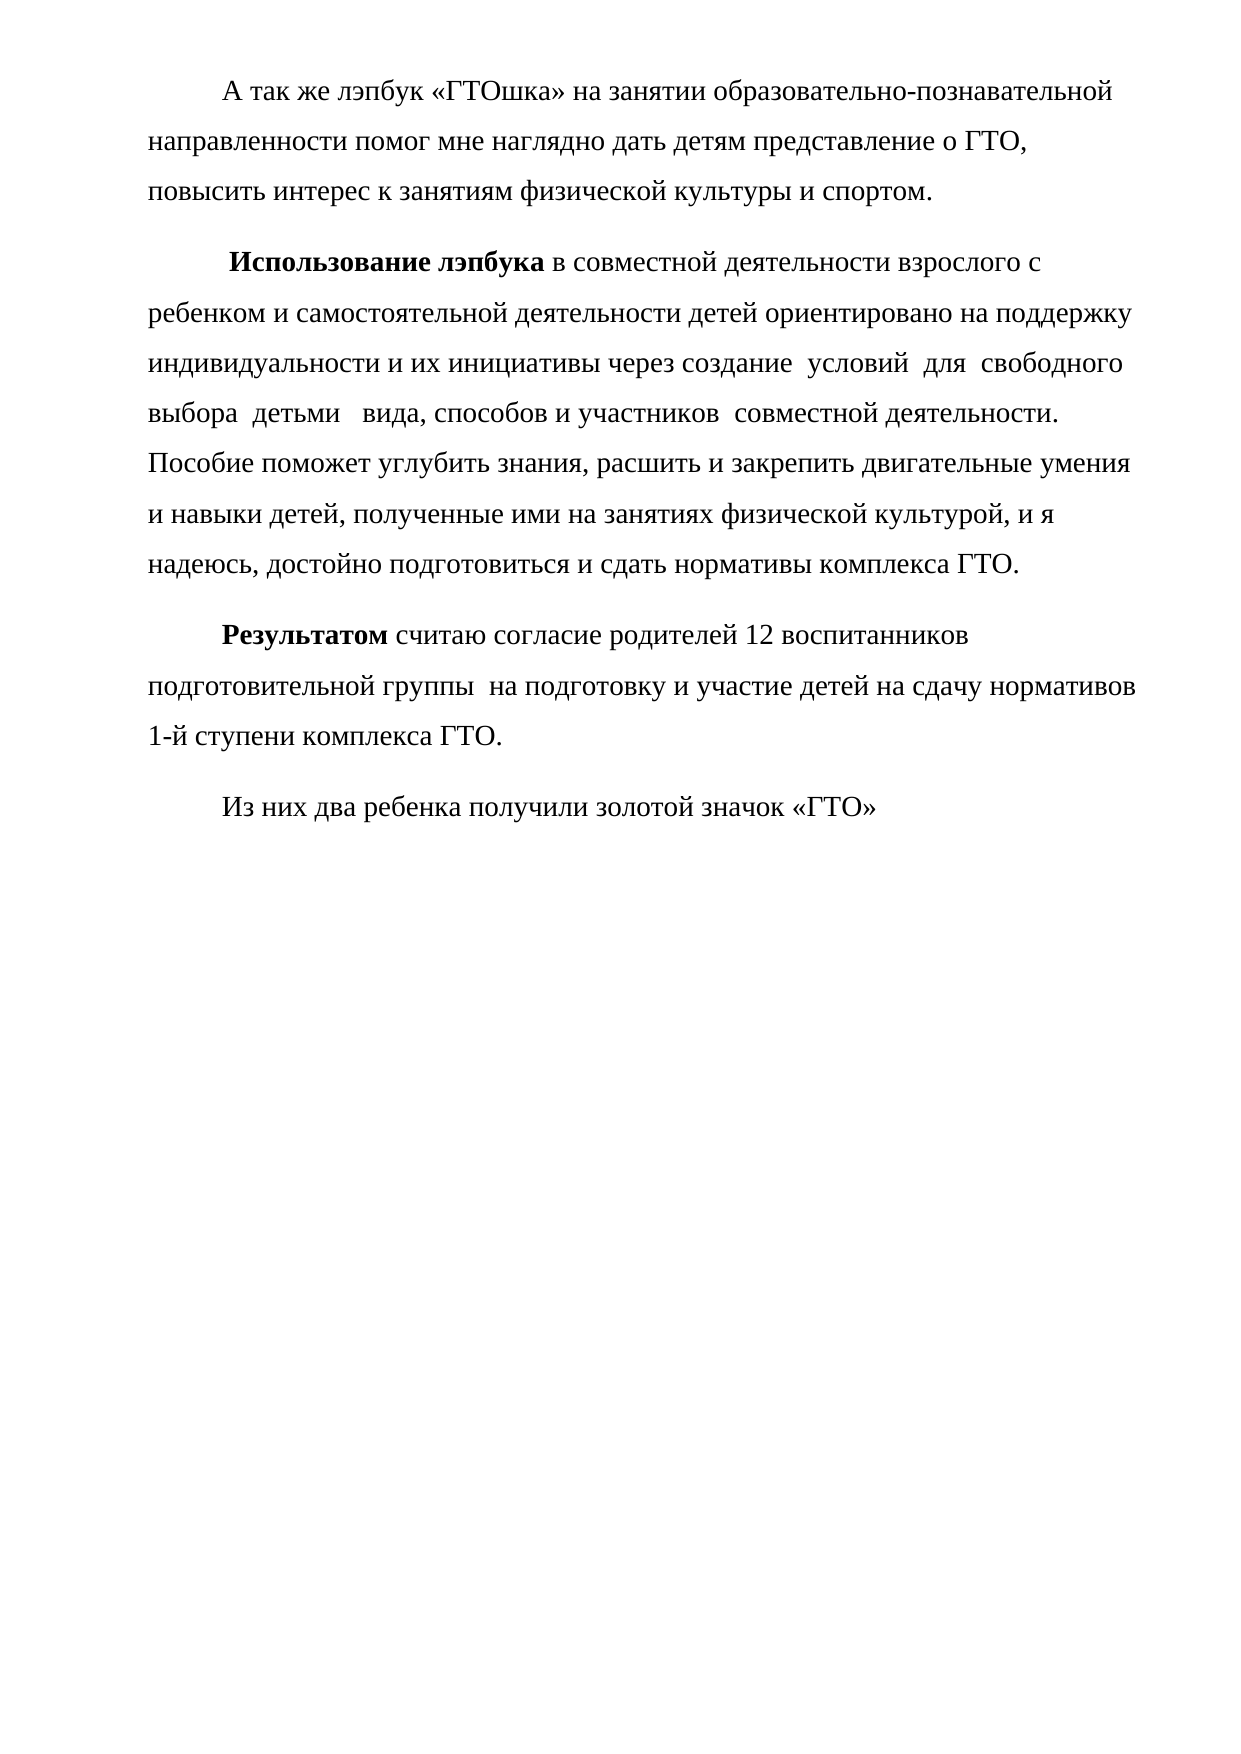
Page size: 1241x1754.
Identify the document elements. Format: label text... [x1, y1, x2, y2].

text А так же лэпбук «ГТОшка» на занятии образовательно-познавательной направленности помог мне наглядно дать детям представление о ГТО, повысить интерес к занятиям физической культуры и спортом. [148, 73, 1137, 207]
text Из них два ребенка получили золотой значок «ГТО» [148, 789, 1137, 823]
text Результатом считаю согласие родителей 12 воспитанников подготовительной группы на подготовку и участие детей на сдачу нормативов 1-й ступени комплекса ГТО. [148, 617, 1137, 752]
text Использование лэпбука в совместной деятельности взрослого с ребенком и самостоятельной деятельности детей ориентировано на поддержку индивидуальности и их инициативы через создание условий для свободного выбора детьми вида, способов и участников совместной деятельности. Пособие поможет углубить знания, расшить и закрепить двигательные умения и навыки детей, полученные ими на занятиях физической культурой, и я надеюсь, достойно подготовиться и сдать нормативы комплекса ГТО. [148, 244, 1137, 580]
